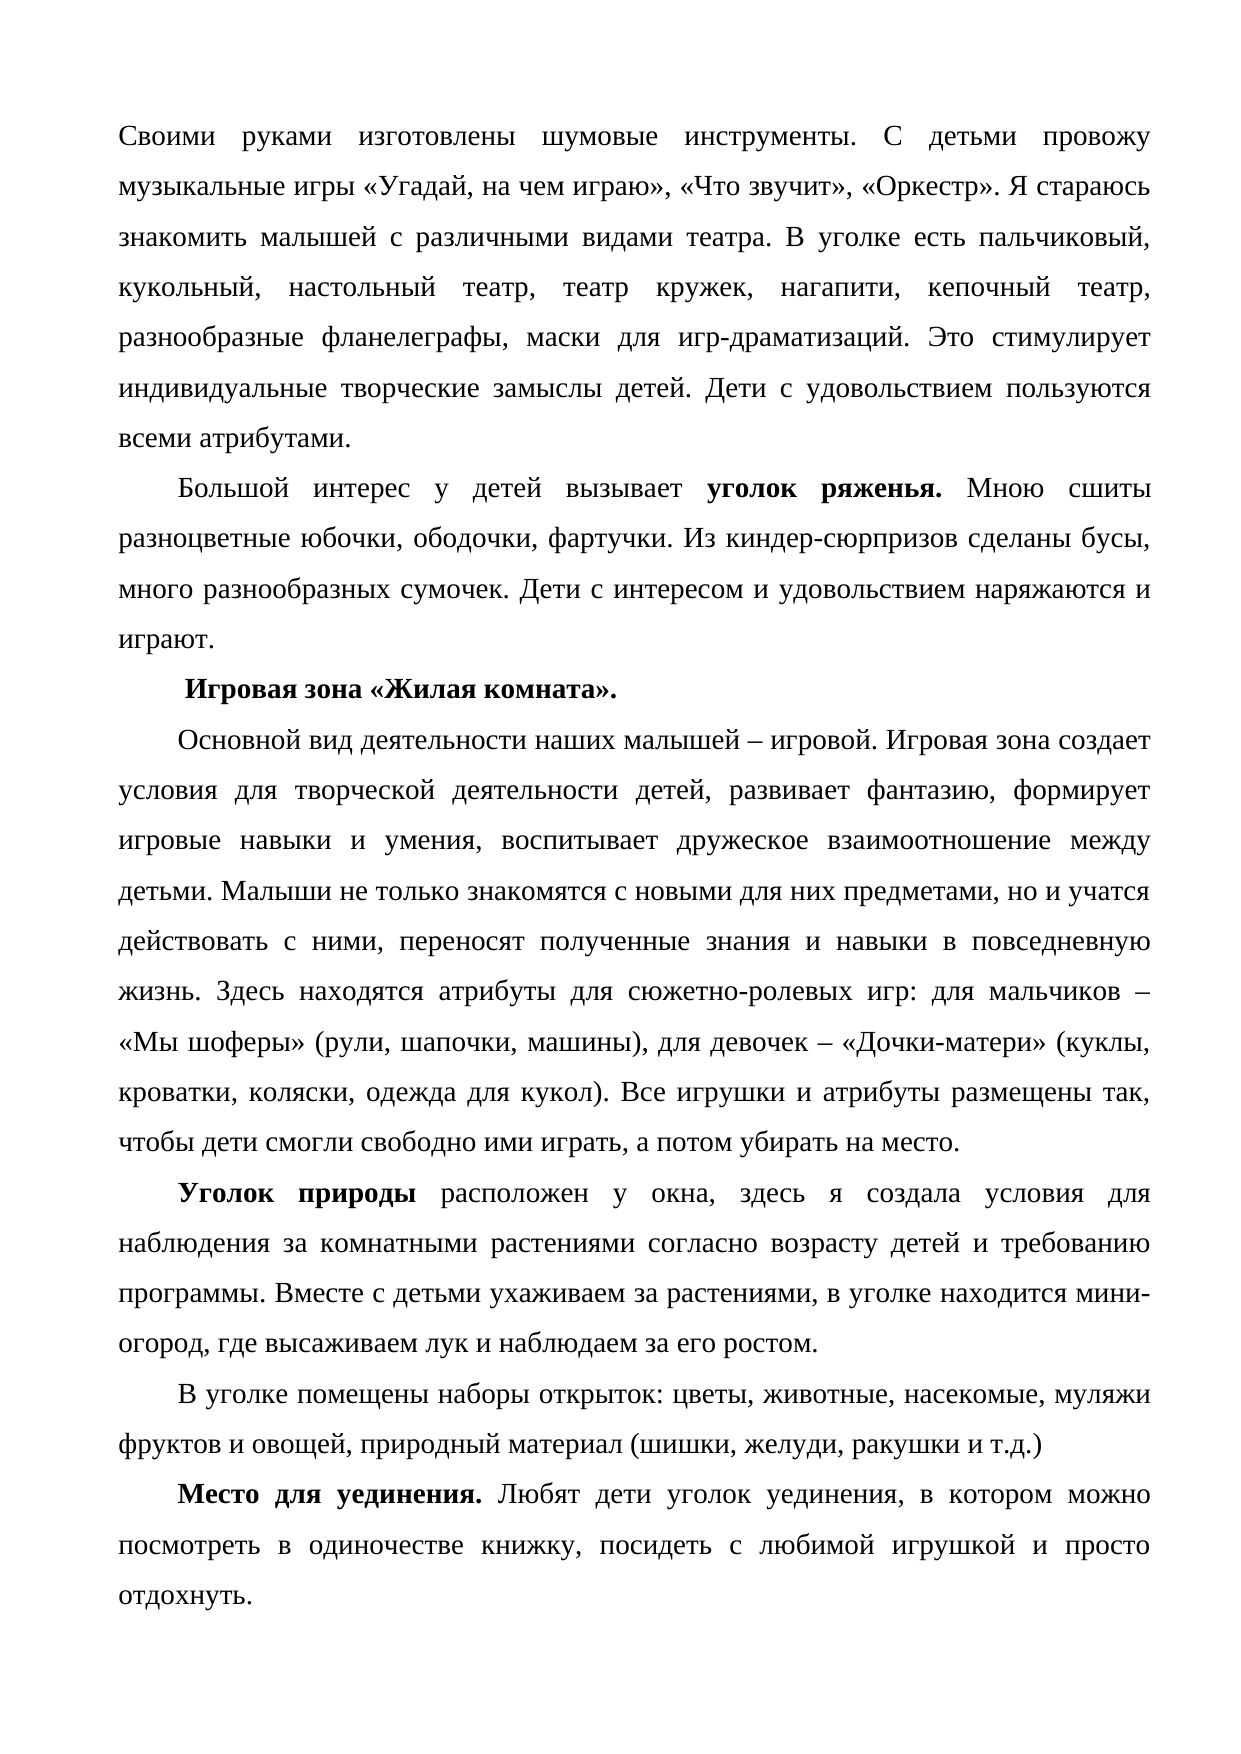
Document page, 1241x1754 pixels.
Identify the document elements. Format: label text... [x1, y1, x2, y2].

text Игровая зона «Жилая комната». [118, 672, 1152, 705]
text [118, 118, 1152, 453]
text Основной вид деятельности наших малышей – игровой. Игровая зона создает условия для творческой деятельности детей, развивает фантазию, формирует игровые навыки и умения, воспитывает дружеское взаимоотношение между детьми. Малыши не только знакомятся с новыми для них предметами, но и учатся действовать с ними, переносят полученные знания и навыки в повседневную жизнь. Здесь находятся атрибуты для сюжетно-ролевых игр: для мальчиков – «Мы шоферы» (рули, шапочки, машины), для девочек – «Дочки-матери» (куклы, кроватки, коляски, одежда для кукол). Все игрушки и атрибуты размещены так, чтобы дети смогли свободно ими играть, а потом убирать на место. [118, 722, 1152, 1158]
text Уголок природы расположен у окна, здесь я создала условия для наблюдения за комнатными растениями согласно возрасту детей и требованию программы. Вместе с детьми ухаживаем за растениями, в уголке находится мини-огород, где высаживаем лук и наблюдаем за его ростом. [118, 1175, 1152, 1359]
text В уголке помещены наборы открыток: цветы, животные, насекомые, муляжи фруктов и овощей, природный материал (шишки, желуди, ракушки и т.д.) [118, 1376, 1152, 1460]
text Большой интерес у детей вызывает уголок ряженья. Мною сшиты разноцветные юбочки, ободочки, фартучки. Из киндер-сюрпризов сделаны бусы, много разнообразных сумочек. Дети с интересом и удовольствием наряжаются и играют. [118, 470, 1152, 655]
text Место для уединения. Любят дети уголок уединения, в котором можно посмотреть в одиночестве книжку, посидеть с любимой игрушкой и просто отдохнуть. [118, 1477, 1152, 1611]
